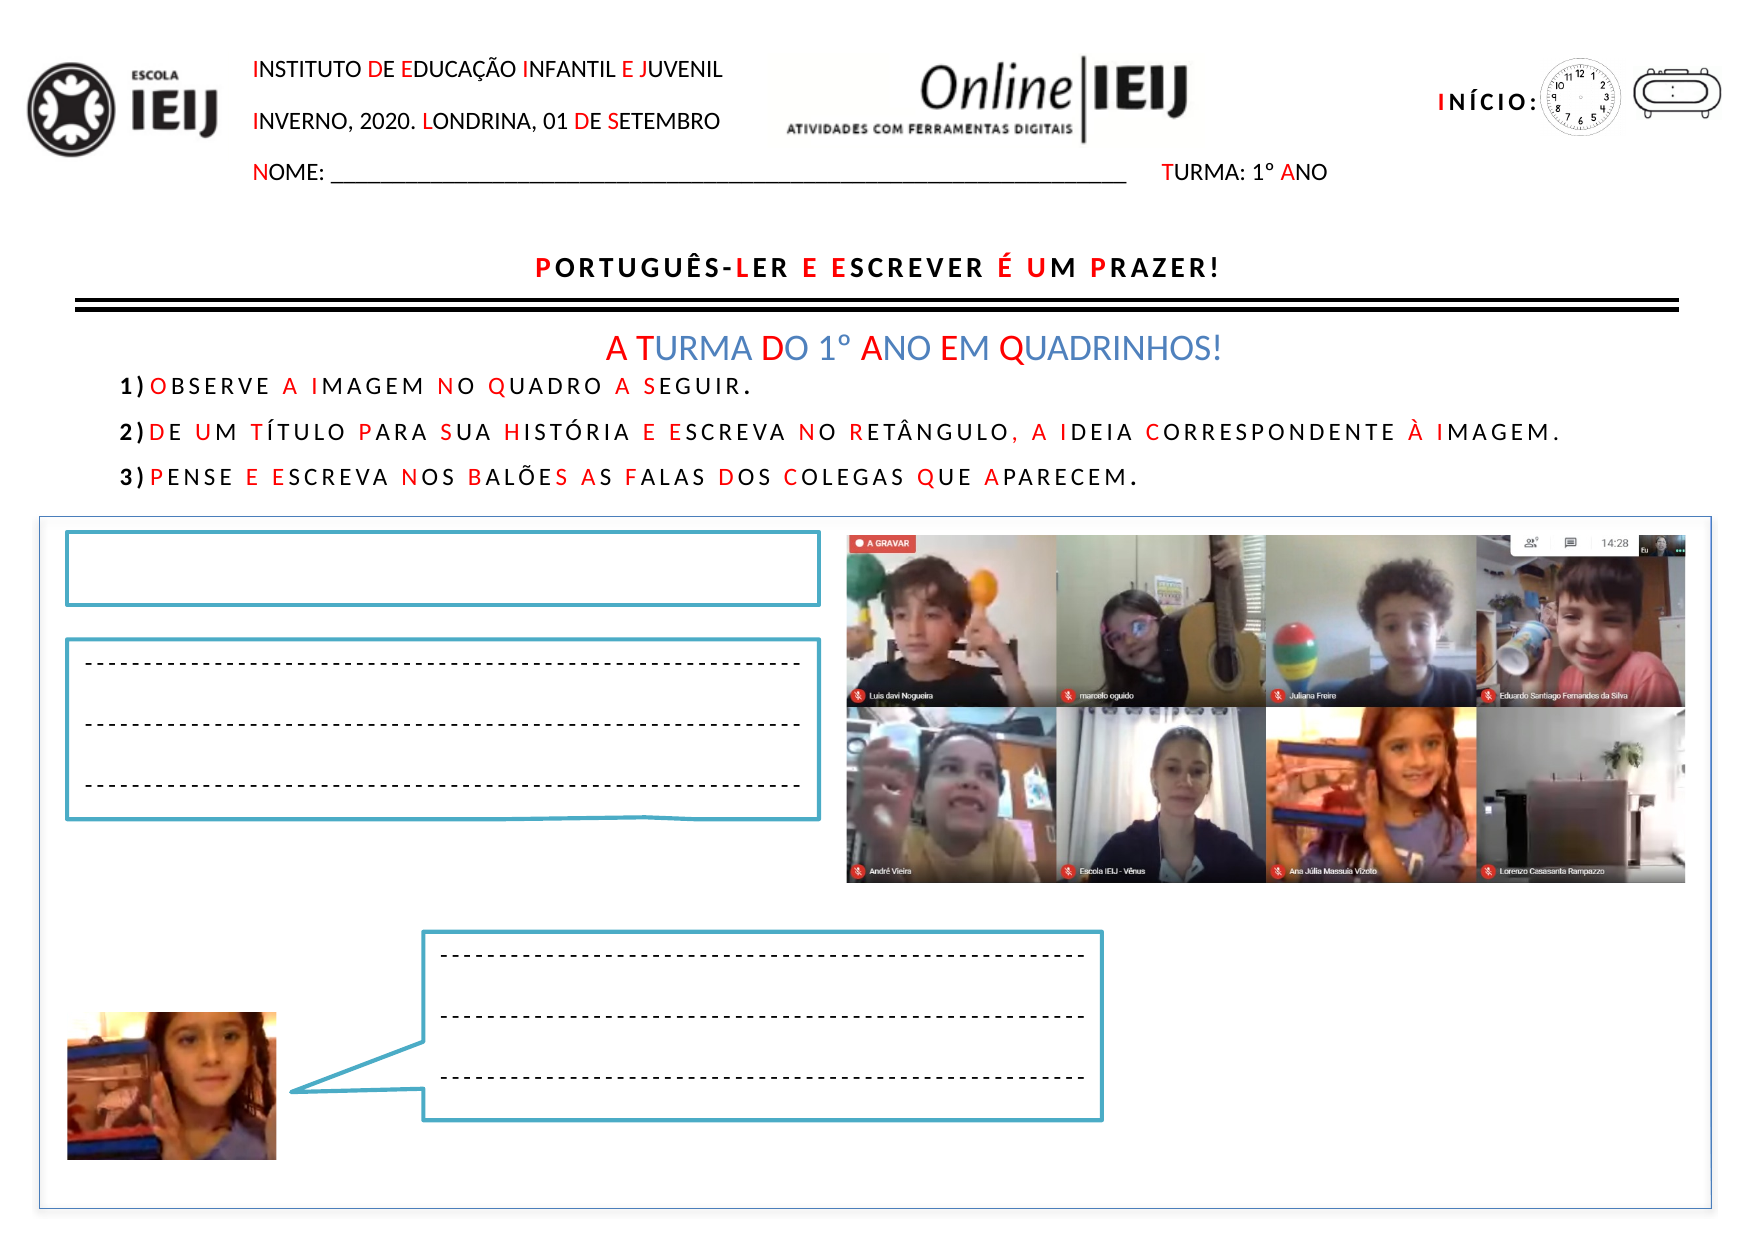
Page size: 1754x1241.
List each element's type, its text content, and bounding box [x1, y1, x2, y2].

picture [1540, 58, 1626, 136]
list PENSE E ESCREVA NOS BALÕES AS FALAS DOS COLEGAS QUE APARECEM. [119, 461, 1679, 492]
list OBSERVE A IMAGEM NO QUADRO A SEGUIR. [104, 370, 1679, 401]
picture [767, 53, 1205, 148]
picture [846, 535, 1686, 883]
list DE UM TÍTULO PARA SUA HISTÓRIA E ESCREVA NO RETÂNGULO, A IDEIA CORRESPONDENTE À IMAGEM. [119, 416, 1679, 446]
picture [67, 1012, 277, 1160]
text PORTUGUÊS-LER E ESCREVER É UM PRAZER! [75, 249, 1679, 298]
picture [17, 47, 229, 162]
list A TURMA DO 1º ANO EM QUADRINHOS! [150, 324, 1679, 370]
picture [1633, 66, 1722, 120]
